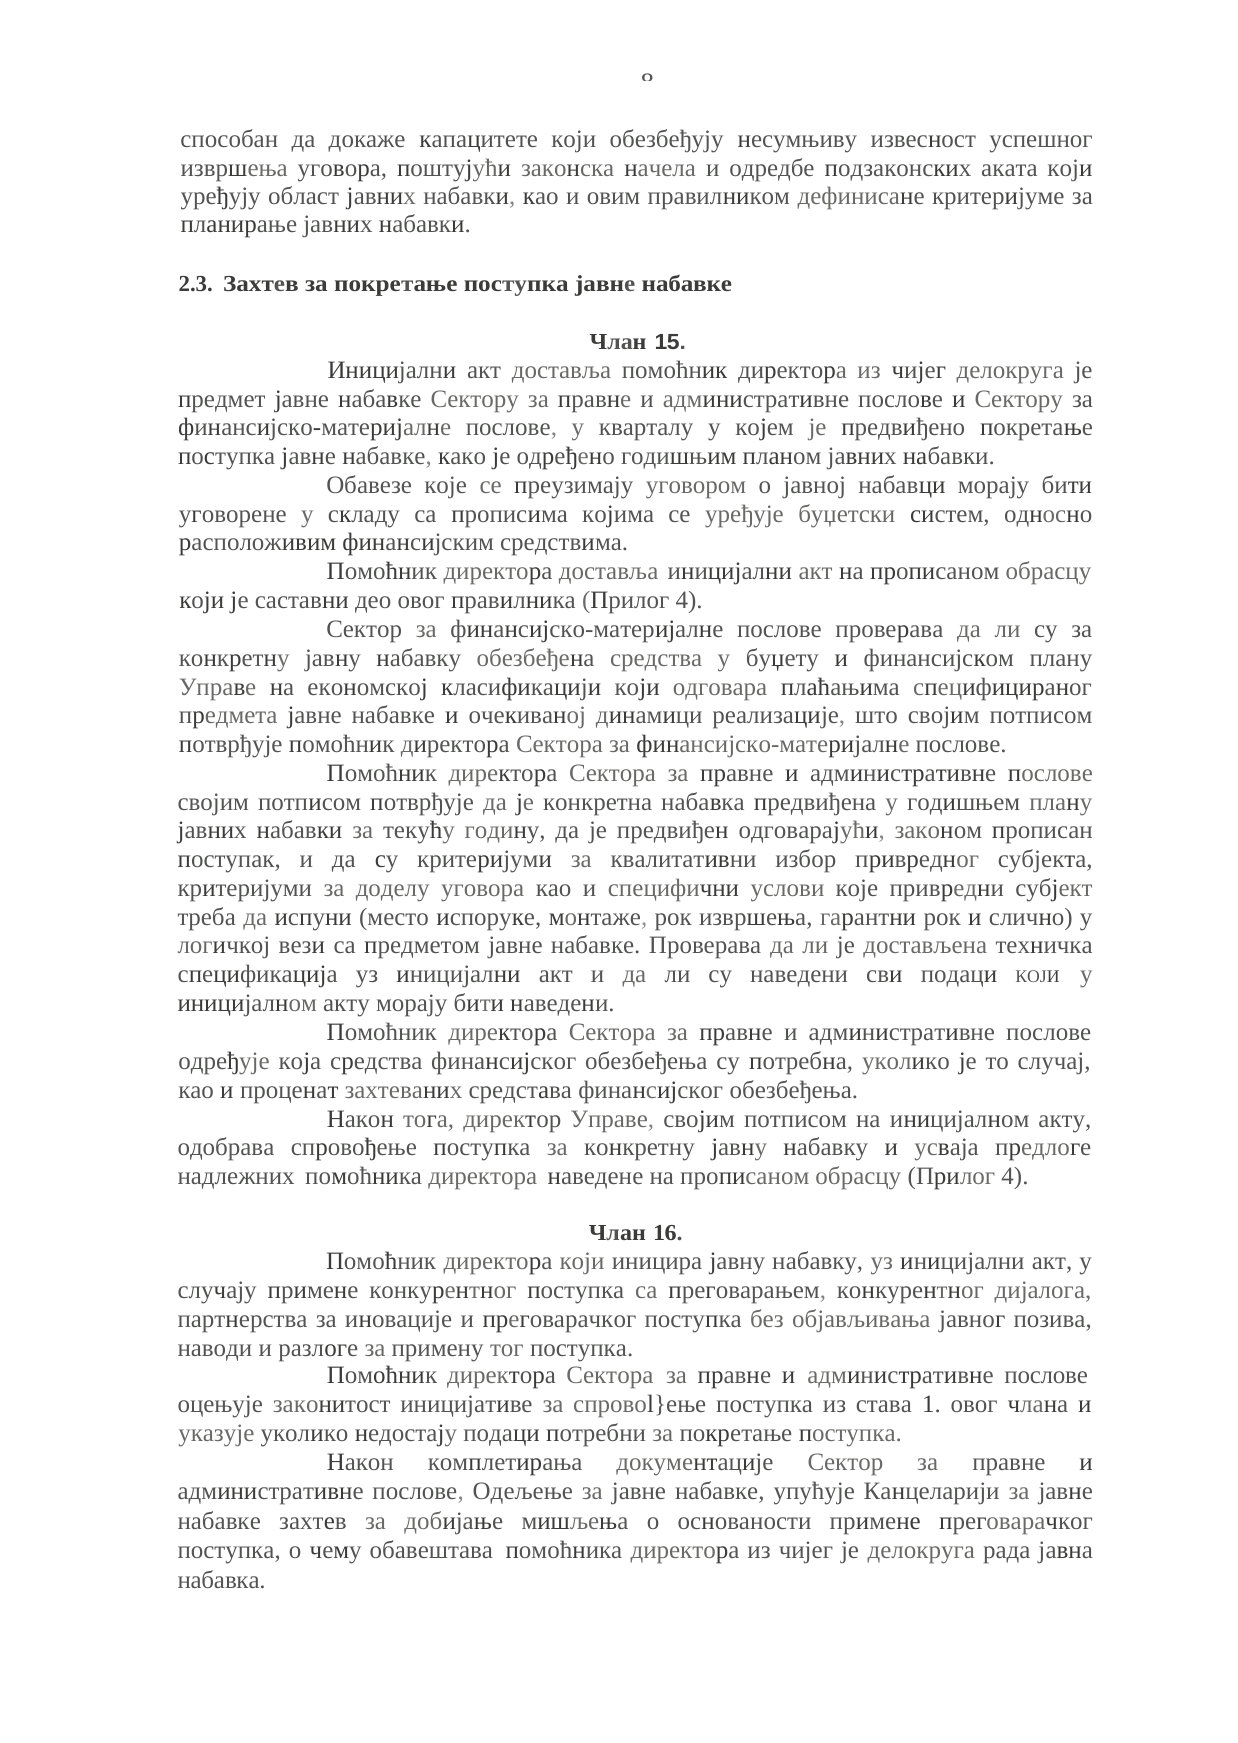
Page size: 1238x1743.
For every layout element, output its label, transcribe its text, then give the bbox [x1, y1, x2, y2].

text способан да докаже капацитете који обезбеђују несумњиву извесност успешног извршења уговора, поштујући законска начела и одредбе подзаконских аката који уређују област јавних набавки, као и овим правилником дефинисане критеријуме за планирање јавних набавки. [180, 125, 1093, 238]
text Члан 15. [589, 328, 1104, 355]
text Помоћник директора који иницира јавну набавку, уз иницијални акт, у случају примене конкурентног поступка са преговарањем, конкурентног дијалога, партнерства за иновације и преговарачког поступка без објављивања јавног позива, наводи и разлоге за примену тог поступка. [177, 1246, 1092, 1361]
text Сектор за финансијско-материјалне послове проверава да ли су за конкретну јавну набавку обезбеђена средства у буџету и финансијском плану Управе на економској класификацији који одговара плаћањима специфицираног предмета јавне набавке и очекиваној динамици реализације, што својим потписом потврђује помоћник директора Сектора за финансијско-материјалне послове. [178, 614, 1092, 758]
list Захтев за покретање поступка јавне набавке [178, 270, 1104, 296]
text Помоћник директора Сектора за правне и административне послове одређује која средства финансијског обезбеђења су потребна, уколико је то случај, као и проценат захтеваних средстава финансијског обезбеђења. [178, 1017, 1091, 1103]
text Након комплетирања документације Сектор за правне и административне послове, Одељење за јавне набавке, упућује Канцеларији за јавне набавке захтев за добијање мишљења о основаности примене преговарачког поступка, о чему обавештава помоћника директора из чијег је делокруга рада јавна набавка. [177, 1447, 1093, 1594]
text Помоћник директора Сектора за правне и административне послове [327, 1362, 1104, 1389]
text Помоћник директора Сектора за правне и административне послове својим потписом потврђује да је конкретна набавка предвиђена у годишњем плану јавних набавки за текућу годину, да је предвиђен одговарајући, законом прописан поступак, и да су критеријуми за квалитативни избор привредног субјекта, критеријуми за доделу уговора као и специфични услови које привредни субјект треба да испуни (место испоруке, монтаже, рок извршења, гарантни рок и слично) у логичкој вези са предметом јавне набавке. Проверава да ли је достављена техничка спецификација уз иницијални акт и да ли су наведени сви подаци КОЈИ у иницијалном акту морају бити наведени. [177, 758, 1093, 1017]
text Након тога, директор Управе, својим потписом на иницијалном акту, одобрава спровођење поступка за конкретну јавну набавку и усваја предлоге надлежних помоћника директора наведене на прописаном обрасцу (Прилог 4). [177, 1104, 1091, 1190]
text Помоћник директора доставља иницијални акт на прописаном обрасцу који је саставни део овог правилника (Прилог 4). [179, 556, 1091, 614]
text Иницијални акт доставља помоћник директора из чијег делокруга је предмет јавне набавке Сектору за правне и административне послове и Сектору за финансијско-материјалне послове, у кварталу у којем је предвиђено покретање поступка јавне набавке, како је одређено годишњим планом јавних набавки. [178, 355, 1093, 470]
text Члан 16. [588, 1219, 1104, 1246]
text Обавезе које се преузимају уговором о јавној набавци морају бити уговорене у складу са прописима којима се уређује буџетски систем, односно расположивим финансијским средствима. [179, 470, 1092, 556]
text оцењује законитост иницијативе за спровоl}ење поступка из става 1. овог члана и указује уколико недостају подаци потребни за покретање поступка. [177, 1389, 1091, 1447]
